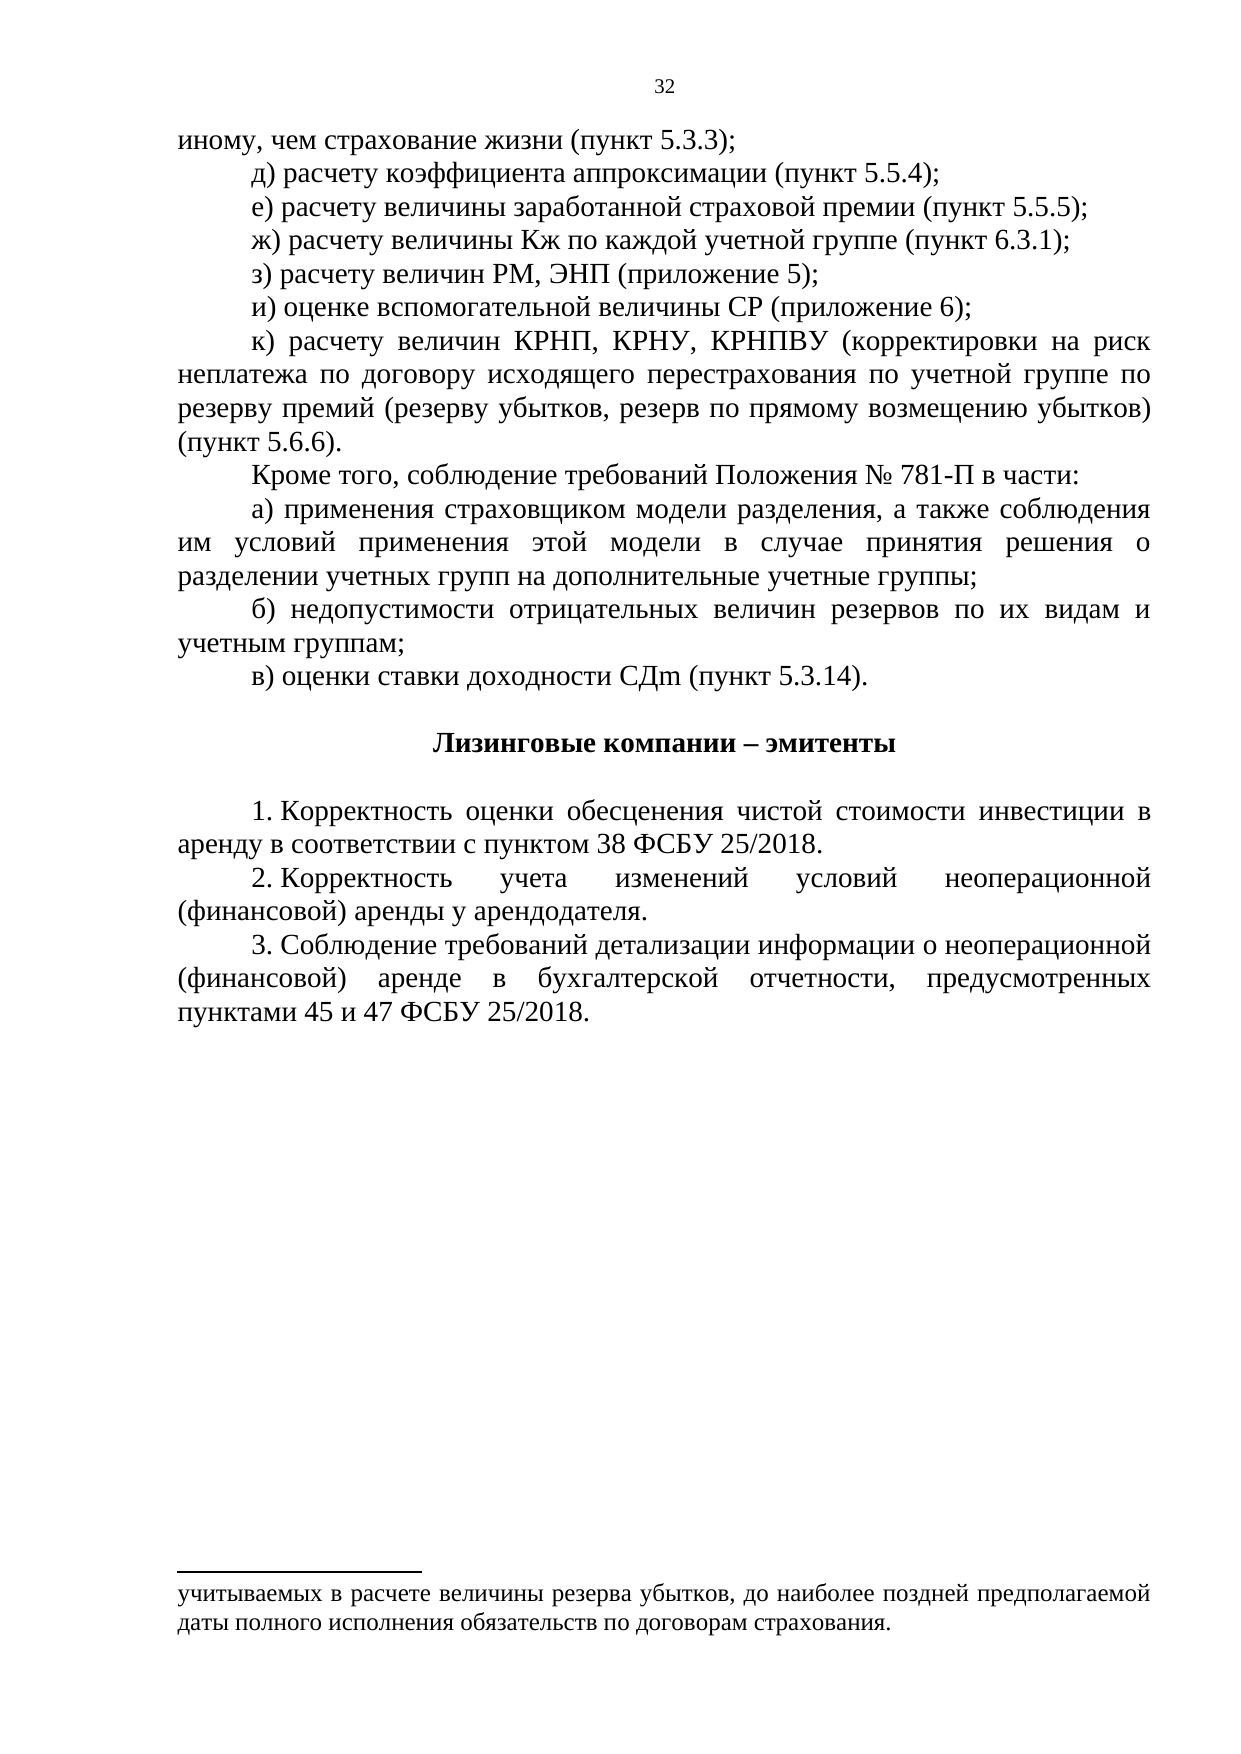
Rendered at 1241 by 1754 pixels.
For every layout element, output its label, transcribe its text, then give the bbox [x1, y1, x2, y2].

list а) применения страховщиком модели разделения, а также соблюдения им условий применения этой модели в случае принятия решения о разделении учетных групп на дополнительные учетные группы; [177, 491, 1152, 591]
text к) расчету величин КРНП, КРНУ, КРНПВУ (корректировки на риск неплатежа по договору исходящего перестрахования по учетной группе по резерву премий (резерву убытков, резерв по прямому возмещению убытков) (пункт 5.6.6). [177, 323, 1152, 457]
list Лизинговые компании – эмитенты [177, 726, 1152, 759]
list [177, 122, 1152, 155]
text 3. Соблюдение требований детализации информации о неоперационной (финансовой) аренде в бухгалтерской отчетности, предусмотренных пунктами 45 и 47 ФСБУ 25/2018. [177, 927, 1152, 1027]
text 1. Корректность оценки обесценения чистой стоимости инвестиции в аренду в соответствии с пунктом 38 ФСБУ 25/2018. [177, 793, 1152, 860]
text 2. Корректность учета изменений условий неоперационной (финансовой) аренды у арендодателя. [177, 860, 1152, 927]
list в) оценки ставки доходности СДm (пункт 5.3.14). [177, 658, 1152, 692]
list з) расчету величин РМ, ЭНП (приложение 5); [177, 256, 1152, 289]
list и) оценке вспомогательной величины СР (приложение 6); [177, 289, 1152, 323]
list ж) расчету величины Кж по каждой учетной группе (пункт 6.3.1); [177, 222, 1152, 256]
text Кроме того, соблюдение требований Положения № 781-П в части: [177, 457, 1152, 491]
list е) расчету величины заработанной страховой премии (пункт 5.5.5); [177, 189, 1152, 222]
list д) расчету коэффициента аппроксимации (пункт 5.5.4); [177, 155, 1152, 189]
list б) недопустимости отрицательных величин резервов по их видам и учетным группам; [177, 591, 1152, 658]
